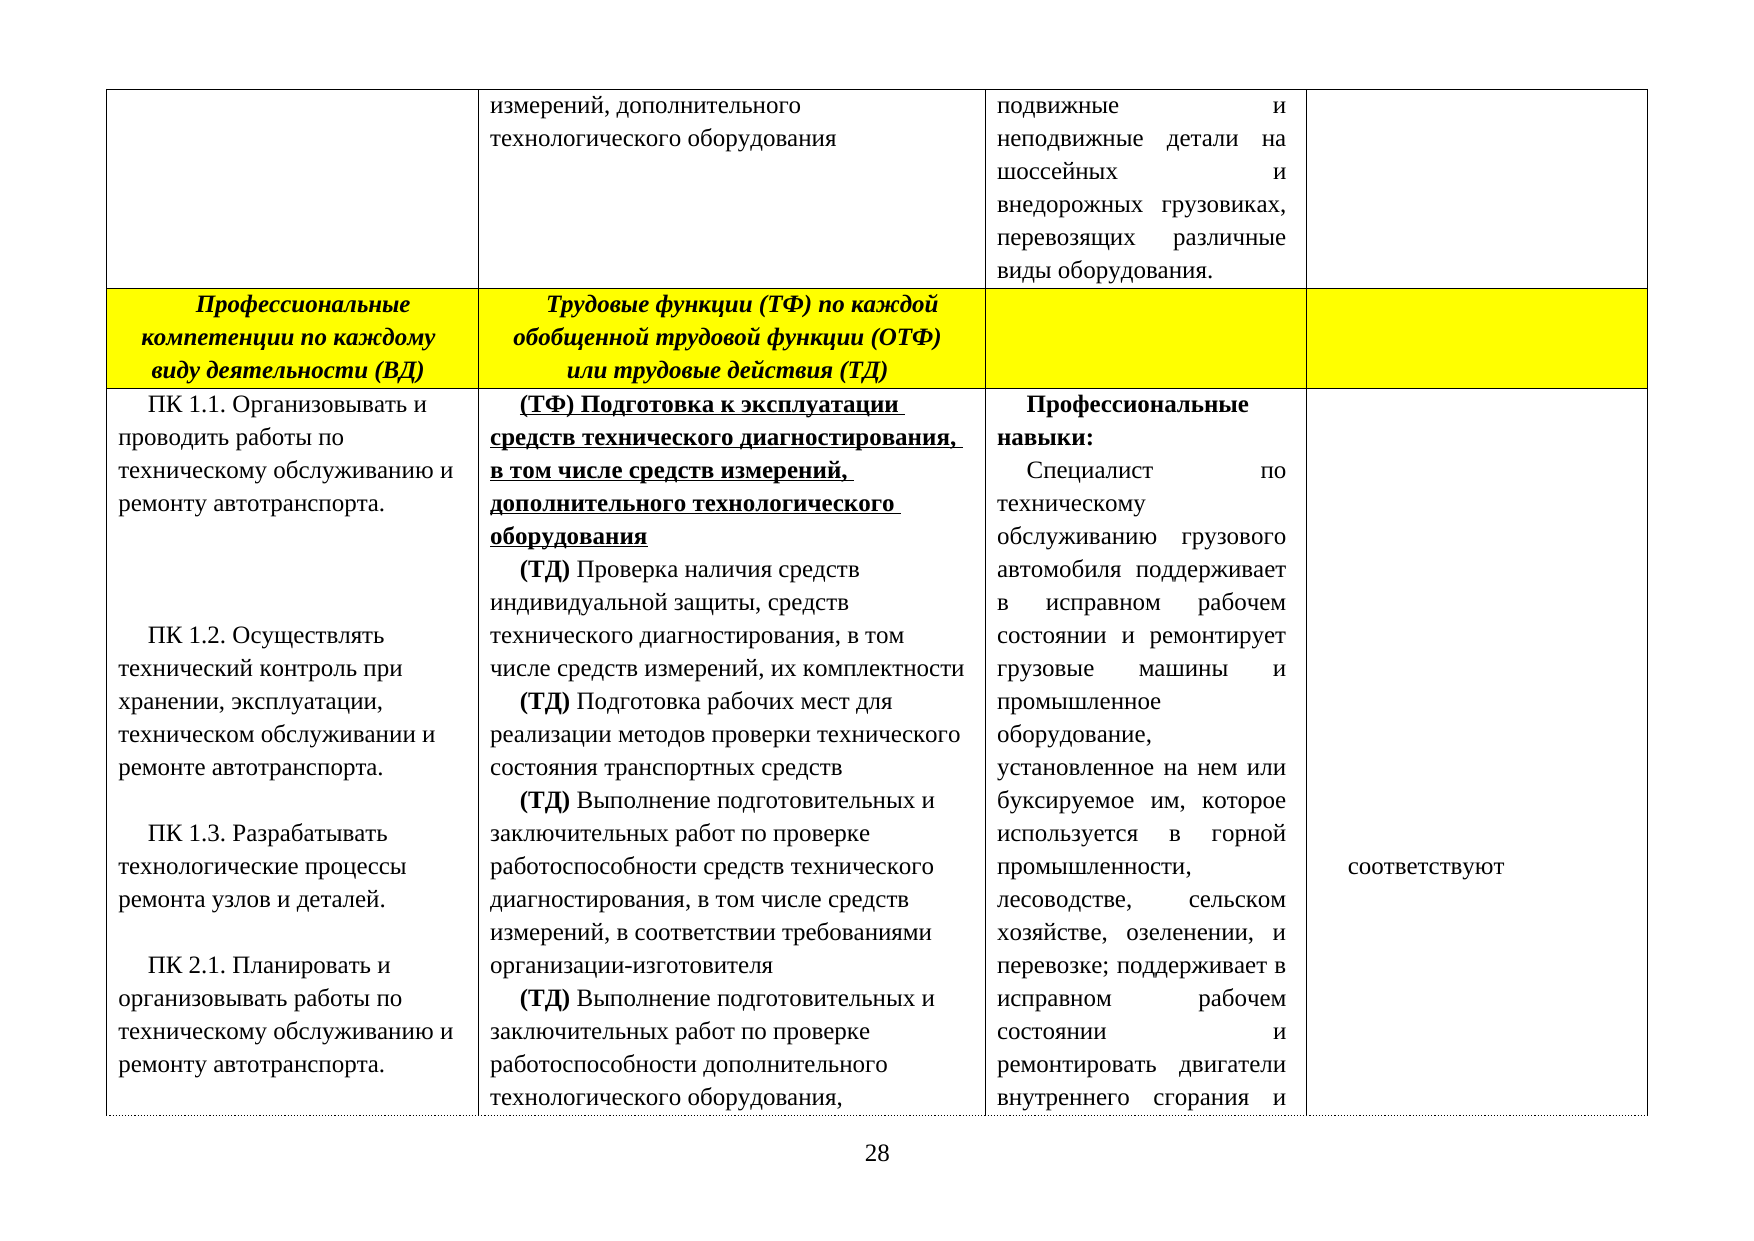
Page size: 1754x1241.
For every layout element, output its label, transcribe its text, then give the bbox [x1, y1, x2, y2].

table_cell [1307, 90, 1647, 288]
table_cell [986, 289, 1306, 388]
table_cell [107, 389, 478, 1115]
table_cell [479, 90, 985, 288]
table_cell Трудовые функции (ТФ) по каждой обобщенной трудовой функции (ОТФ) или трудовые действия (ТД) [479, 289, 985, 388]
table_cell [479, 389, 985, 1115]
table_cell Профессиональные компетенции по каждому виду деятельности (ВД) [107, 289, 478, 388]
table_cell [986, 389, 1306, 1115]
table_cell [986, 90, 1306, 288]
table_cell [107, 90, 478, 288]
table_cell [1307, 289, 1647, 388]
table_cell соответствуют [1307, 389, 1647, 1115]
